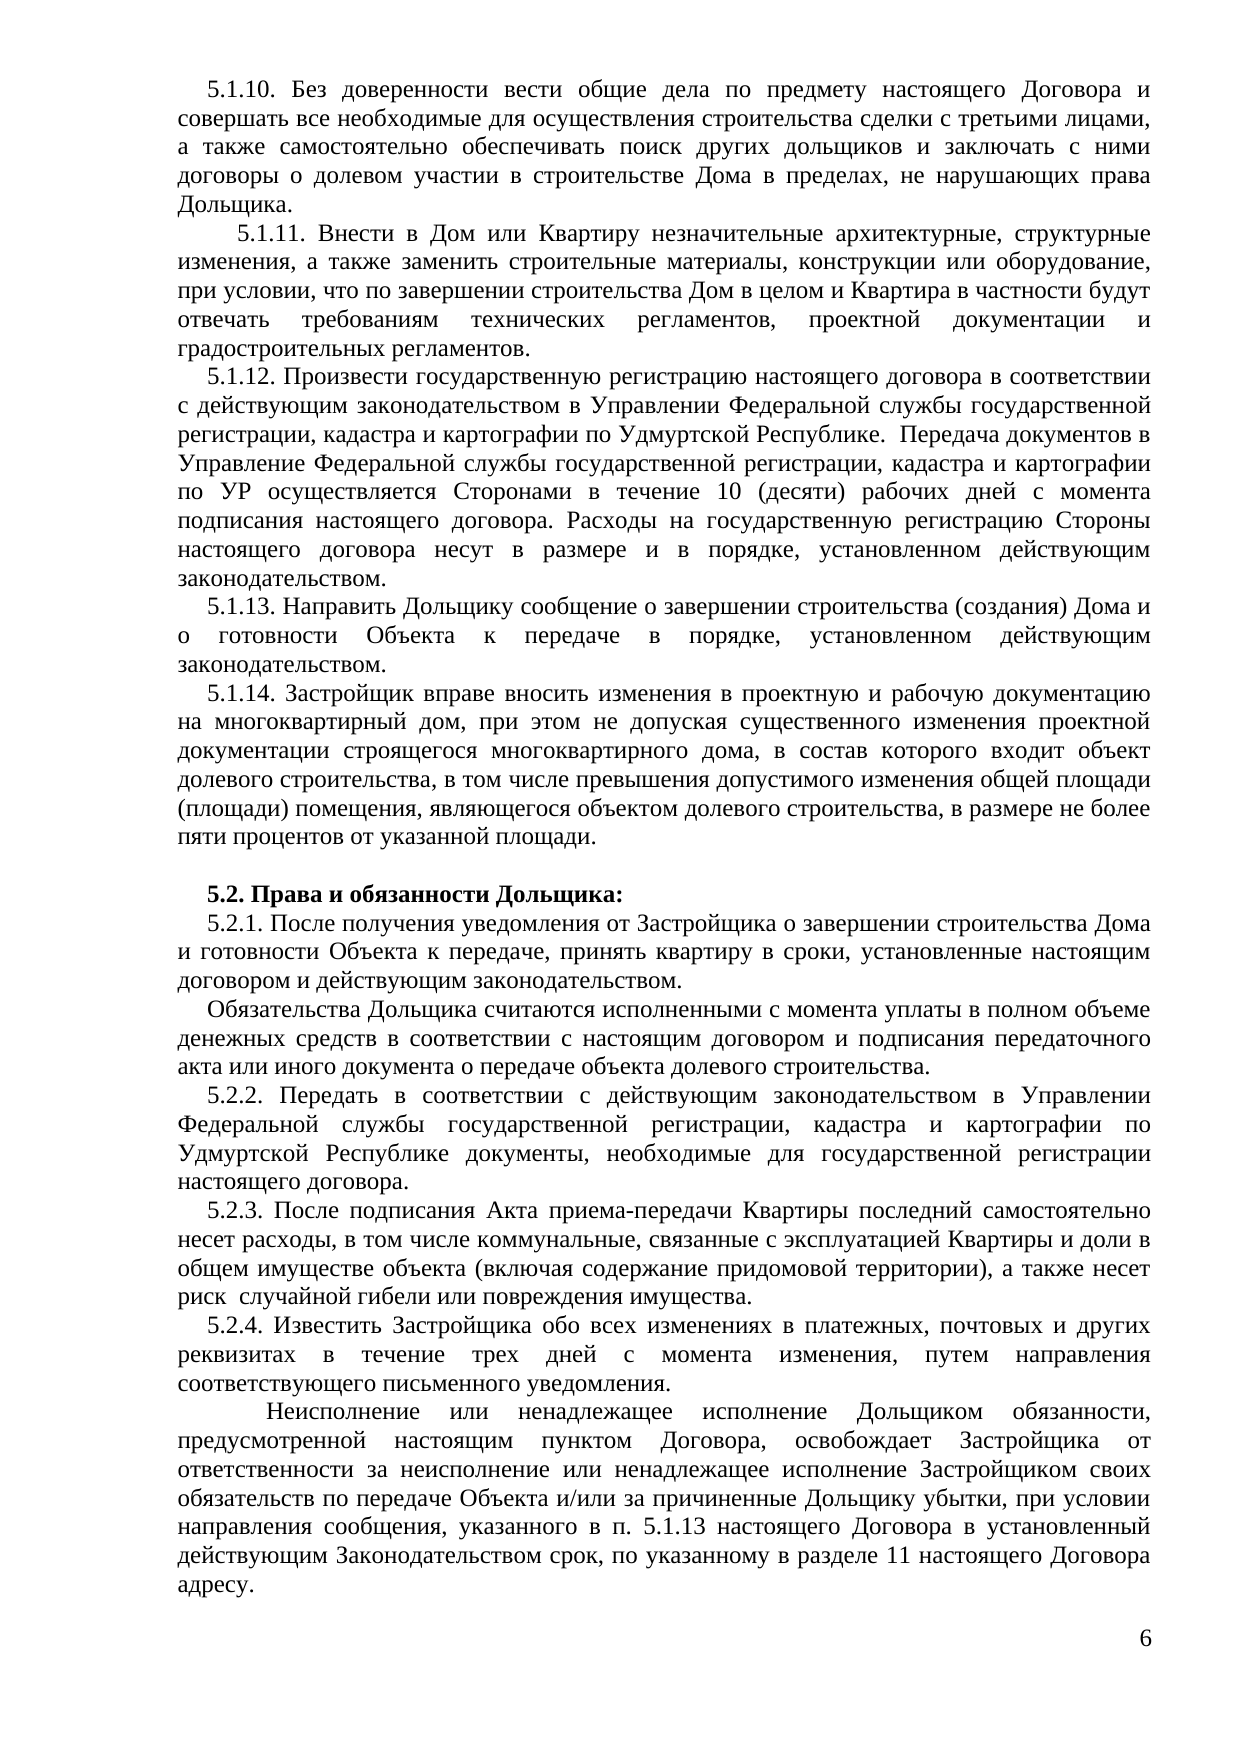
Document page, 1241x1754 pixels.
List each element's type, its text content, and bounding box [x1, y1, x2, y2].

text 5.1.14. Застройщик вправе вносить изменения в проектную и рабочую документацию на многоквартирный дом, при этом не допуская существенного изменения проектной документации строящегося многоквартирного дома, в состав которого входит объект долевого строительства, в том числе превышения допустимого изменения общей площади (площади) помещения, являющегося объектом долевого строительства, в размере не более пяти процентов от указанной площади. [177, 678, 1152, 850]
text Обязательства Дольщика считаются исполненными с момента уплаты в полном объеме денежных средств в соответствии с настоящим договором и подписания передаточного акта или иного документа о передаче объекта долевого строительства. [177, 994, 1152, 1080]
text 5.1.11. Внести в Дом или Квартиру незначительные архитектурные, структурные изменения, а также заменить строительные материалы, конструкции или оборудование, при условии, что по завершении строительства Дом в целом и Квартира в частности будут отвечать требованиям технических регламентов, проектной документации и градостроительных регламентов. [177, 218, 1152, 361]
text 5.1.10. Без доверенности вести общие дела по предмету настоящего Договора и совершать все необходимые для осуществления строительства сделки с третьими лицами, а также самостоятельно обеспечивать поиск других дольщиков и заключать с ними договоры о долевом участии в строительстве Дома в пределах, не нарушающих права Дольщика. [177, 74, 1152, 218]
text 5.2.4. Известить Застройщика обо всех изменениях в платежных, почтовых и других реквизитах в течение трех дней с момента изменения, путем направления соответствующего письменного уведомления. [177, 1310, 1152, 1396]
text 5.2.3. После подписания Акта приема-передачи Квартиры последний самостоятельно несет расходы, в том числе коммунальные, связанные с эксплуатацией Квартиры и доли в общем имуществе объекта (включая содержание придомовой территории), а также несет риск случайной гибели или повреждения имущества. [177, 1195, 1152, 1310]
text 5.2.2. Передать в соответствии с действующим законодательством в Управлении Федеральной службы государственной регистрации, кадастра и картографии по Удмуртской Республике документы, необходимые для государственной регистрации настоящего договора. [177, 1080, 1152, 1195]
text 5.2. Права и обязанности Дольщика: [177, 879, 1152, 908]
text 5.1.12. Произвести государственную регистрацию настоящего договора в соответствии с действующим законодательством в Управлении Федеральной службы государственной регистрации, кадастра и картографии по Удмуртской Республике. Передача документов в Управление Федеральной службы государственной регистрации, кадастра и картографии по УР осуществляется Сторонами в течение 10 (десяти) рабочих дней с момента подписания настоящего договора. Расходы на государственную регистрацию Стороны настоящего договора несут в размере и в порядке, установленном действующим законодательством. [177, 361, 1152, 591]
text 5.1.13. Направить Дольщику сообщение о завершении строительства (создания) Дома и о готовности Объекта к передаче в порядке, установленном действующим законодательством. [177, 591, 1152, 678]
text Неисполнение или ненадлежащее исполнение Дольщиком обязанности, предусмотренной настоящим пунктом Договора, освобождает Застройщика от ответственности за неисполнение или ненадлежащее исполнение Застройщиком своих обязательств по передаче Объекта и/или за причиненные Дольщику убытки, при условии направления сообщения, указанного в п. 5.1.13 настоящего Договора в установленный действующим Законодательством срок, по указанному в разделе 11 настоящего Договора адресу. [177, 1396, 1152, 1598]
text 5.2.1. После получения уведомления от Застройщика о завершении строительства Дома и готовности Объекта к передаче, принять квартиру в сроки, установленные настоящим договором и действующим законодательством. [177, 908, 1152, 994]
